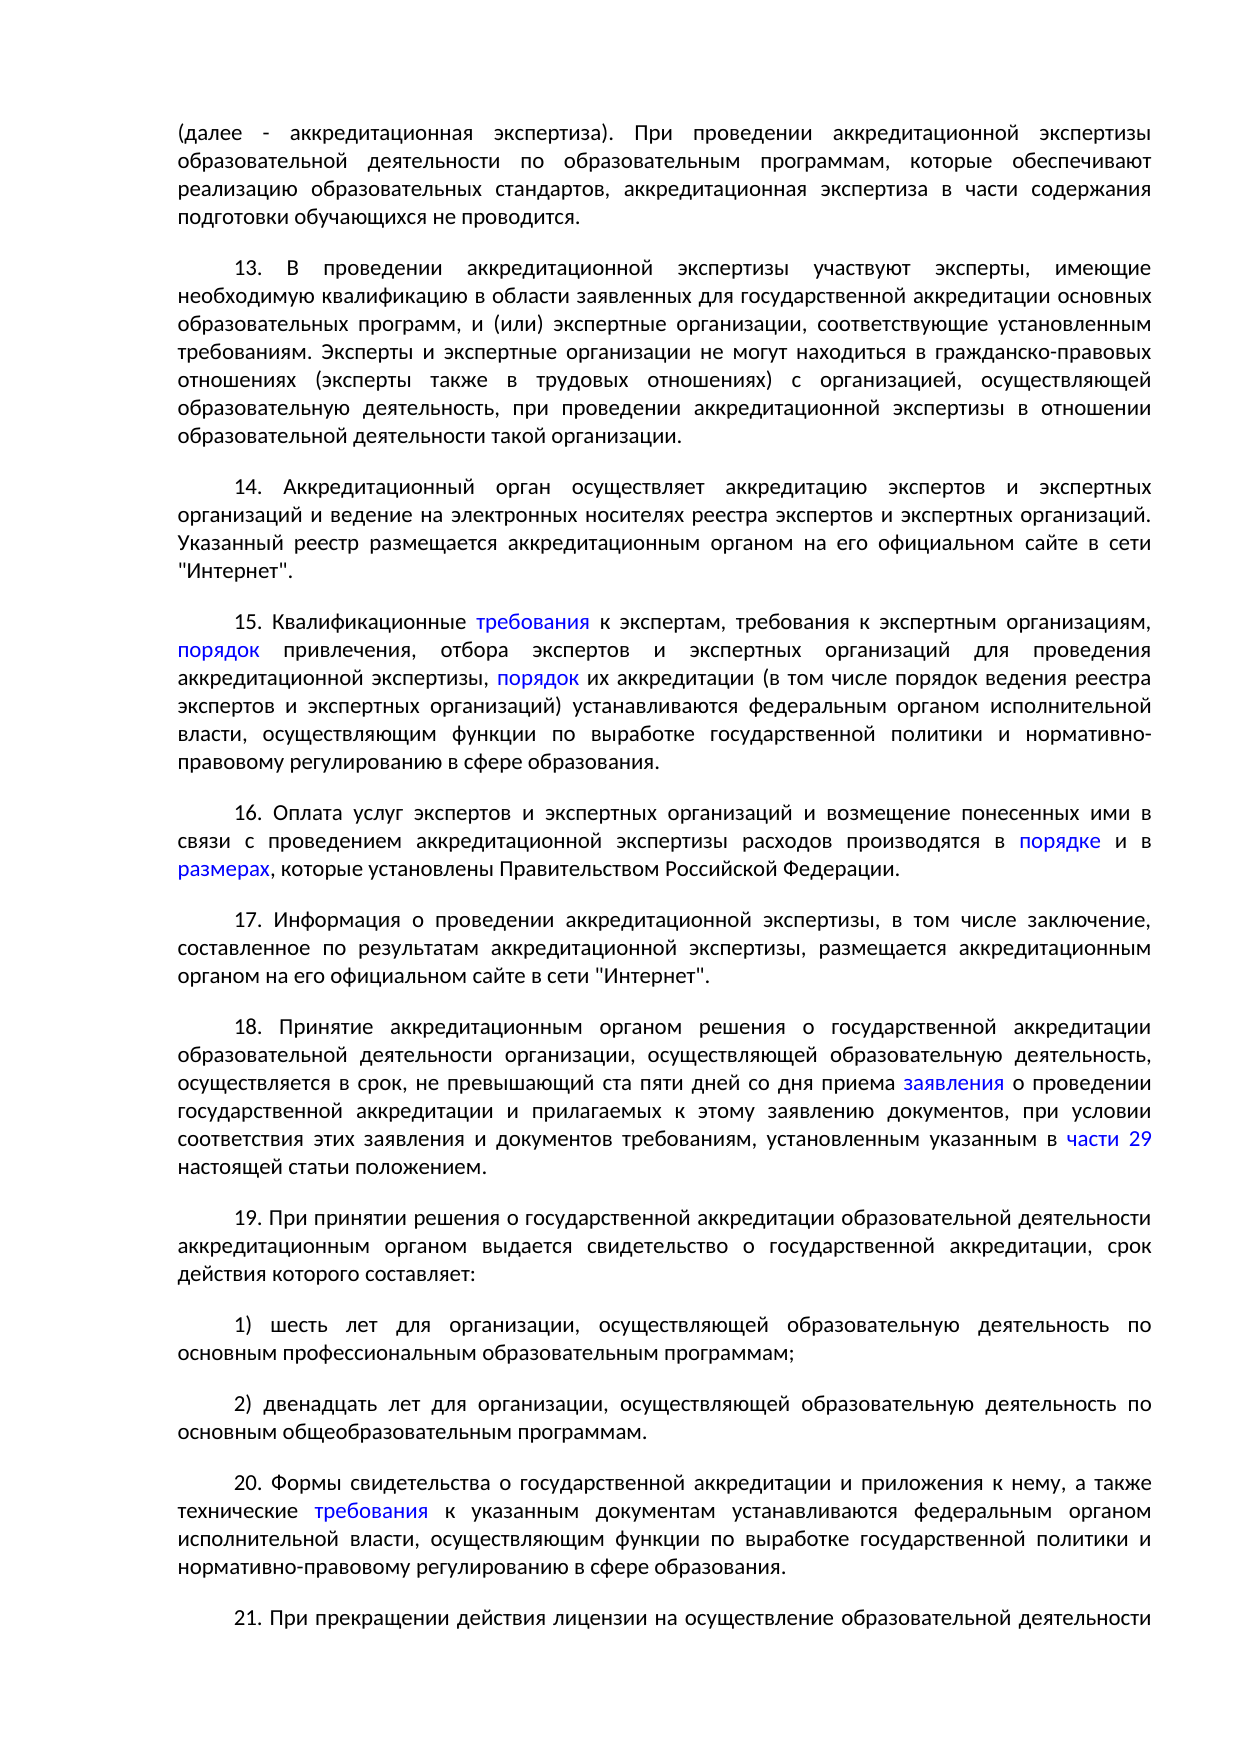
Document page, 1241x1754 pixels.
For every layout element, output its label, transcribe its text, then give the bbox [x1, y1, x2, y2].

text 17. Информация о проведении аккредитационной экспертизы, в том числе заключение, составленное по результатам аккредитационной экспертизы, размещается аккредитационным органом на его официальном сайте в сети "Интернет". [177, 905, 1152, 989]
text 13. В проведении аккредитационной экспертизы участвуют эксперты, имеющие необходимую квалификацию в области заявленных для государственной аккредитации основных образовательных программ, и (или) экспертные организации, соответствующие установленным требованиям. Эксперты и экспертные организации не могут находиться в гражданско-правовых отношениях (эксперты также в трудовых отношениях) с организацией, осуществляющей образовательную деятельность, при проведении аккредитационной экспертизы в отношении образовательной деятельности такой организации. [177, 253, 1152, 449]
text 19. При принятии решения о государственной аккредитации образовательной деятельности аккредитационным органом выдается свидетельство о государственной аккредитации, срок действия которого составляет: [177, 1203, 1152, 1287]
text 16. Оплата услуг экспертов и экспертных организаций и возмещение понесенных ими в связи с проведением аккредитационной экспертизы расходов производятся в порядке и в размерах, которые установлены Правительством Российской Федерации. [177, 798, 1152, 882]
text 2) двенадцать лет для организации, осуществляющей образовательную деятельность по основным общеобразовательным программам. [177, 1389, 1152, 1445]
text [177, 118, 1152, 230]
text 14. Аккредитационный орган осуществляет аккредитацию экспертов и экспертных организаций и ведение на электронных носителях реестра экспертов и экспертных организаций. Указанный реестр размещается аккредитационным органом на его официальном сайте в сети "Интернет". [177, 472, 1152, 584]
text 1) шесть лет для организации, осуществляющей образовательную деятельность по основным профессиональным образовательным программам; [177, 1310, 1152, 1366]
text 20. Формы свидетельства о государственной аккредитации и приложения к нему, а также технические требования к указанным документам устанавливаются федеральным органом исполнительной власти, осуществляющим функции по выработке государственной политики и нормативно-правовому регулированию в сфере образования. [177, 1468, 1152, 1580]
text 15. Квалификационные требования к экспертам, требования к экспертным организациям, порядок привлечения, отбора экспертов и экспертных организаций для проведения аккредитационной экспертизы, порядок их аккредитации (в том числе порядок ведения реестра экспертов и экспертных организаций) устанавливаются федеральным органом исполнительной власти, осуществляющим функции по выработке государственной политики и нормативно-правовому регулированию в сфере образования. [177, 607, 1152, 775]
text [177, 1603, 1152, 1631]
text 18. Принятие аккредитационным органом решения о государственной аккредитации образовательной деятельности организации, осуществляющей образовательную деятельность, осуществляется в срок, не превышающий ста пяти дней со дня приема заявления о проведении государственной аккредитации и прилагаемых к этому заявлению документов, при условии соответствия этих заявления и документов требованиям, установленным указанным в части 29 настоящей статьи положением. [177, 1012, 1152, 1180]
